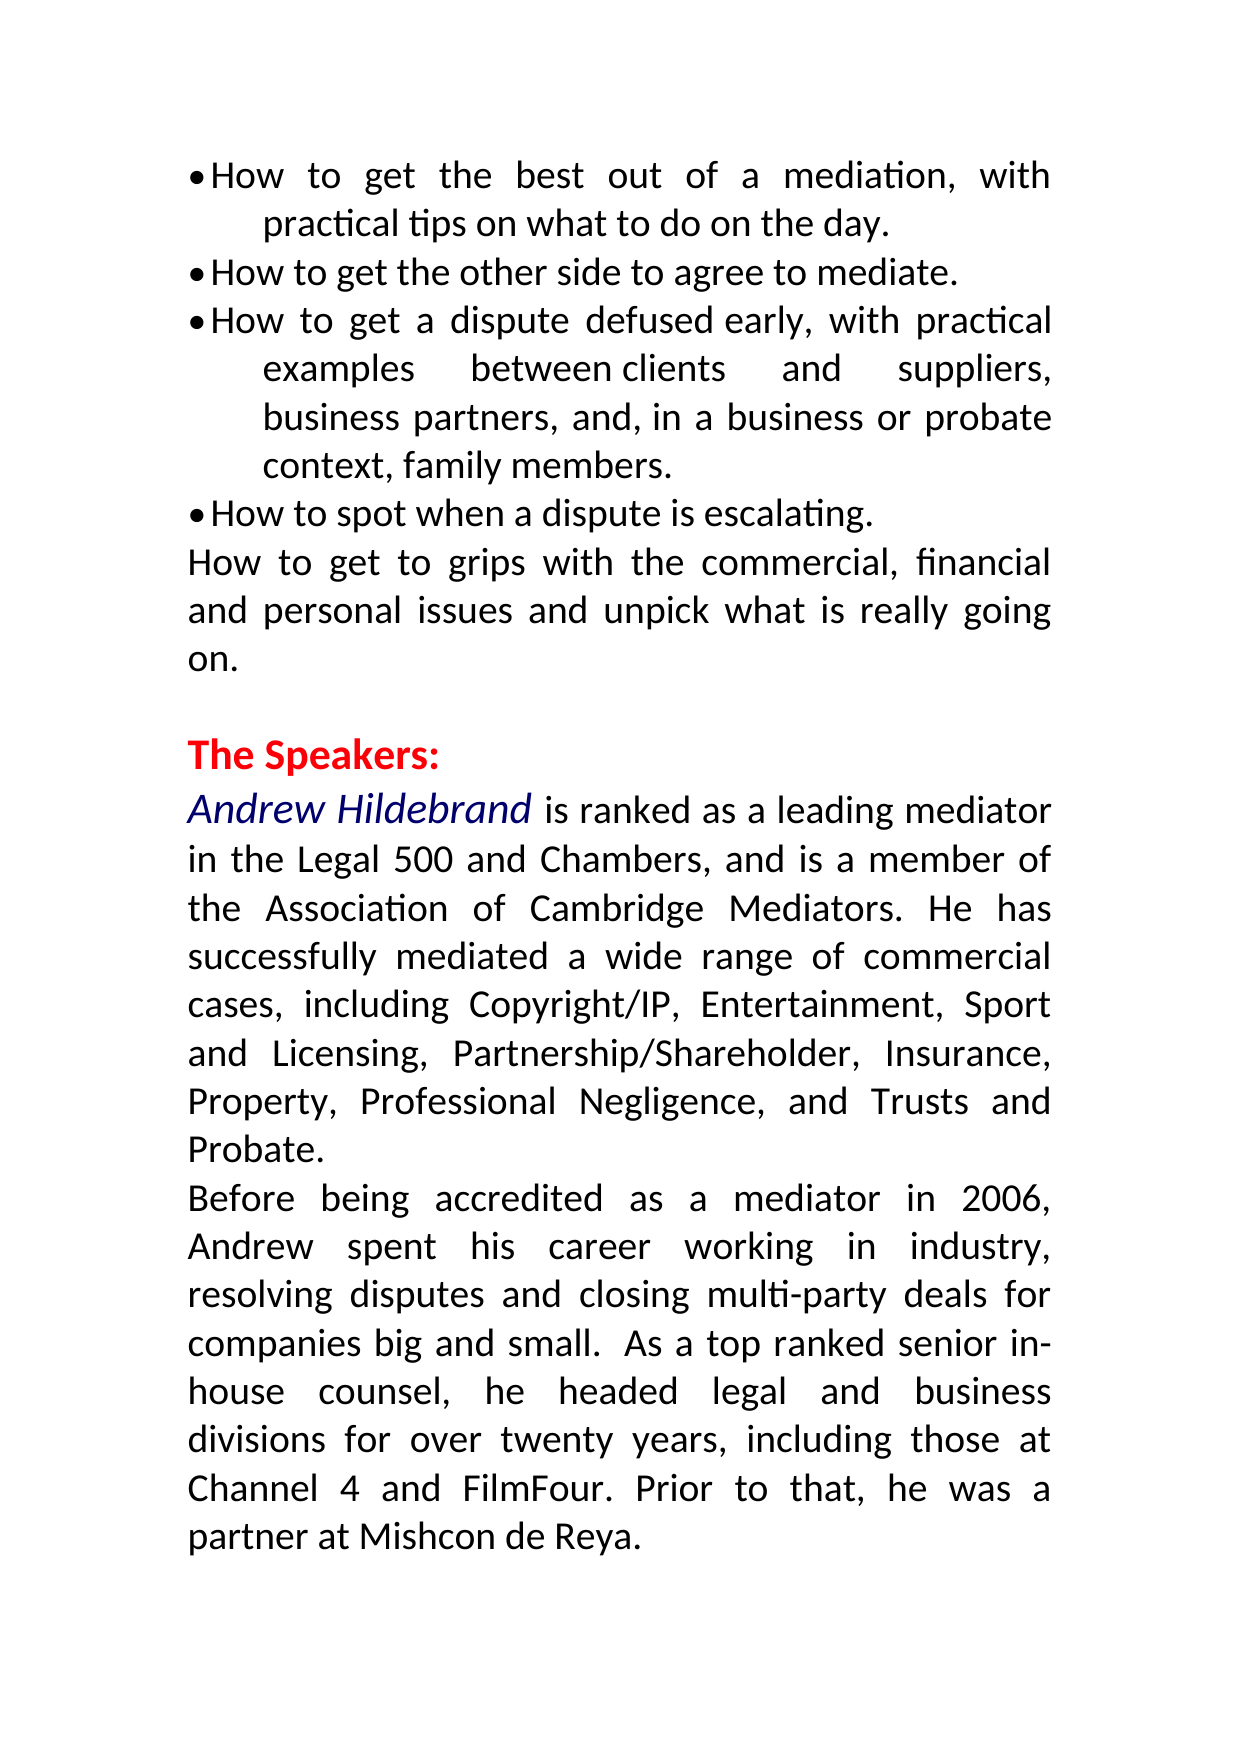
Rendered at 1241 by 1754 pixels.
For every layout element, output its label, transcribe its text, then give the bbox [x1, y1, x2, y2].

list How to get the best out of a mediation, with practical tips on what to do on the day. [187, 150, 1053, 247]
list How to get the other side to agree to mediate. [187, 247, 1053, 295]
text Before being accredited as a mediator in 2006, Andrew spent his career working in industry, resolving disputes and closing multi-party deals for companies big and small. As a top ranked senior in-house counsel, he headed legal and business divisions for over twenty years, including those at Channel 4 and FilmFour. Prior to that, he was a partner at Mishcon de Reya. [187, 1172, 1053, 1559]
text Andrew Hildebrand is ranked as a leading mediator in the Legal 500 and Chambers, and is a member of the Association of Cambridge Mediators. He has successfully mediated a wide range of commercial cases, including Copyright/IP, Entertainment, Sport and Licensing, Partnership/Shareholder, Insurance, Property, Professional Negligence, and Trusts and Probate. [187, 781, 1053, 1172]
text How to get to grips with the commercial, financial and personal issues and unpick what is really going on. [187, 537, 1053, 682]
text The Speakers: [187, 727, 1053, 781]
list How to get a dispute defused early, with practical examples between clients and suppliers, business partners, and, in a business or probate context, family members. [187, 295, 1053, 488]
list How to spot when a dispute is escalating. [187, 488, 1053, 537]
